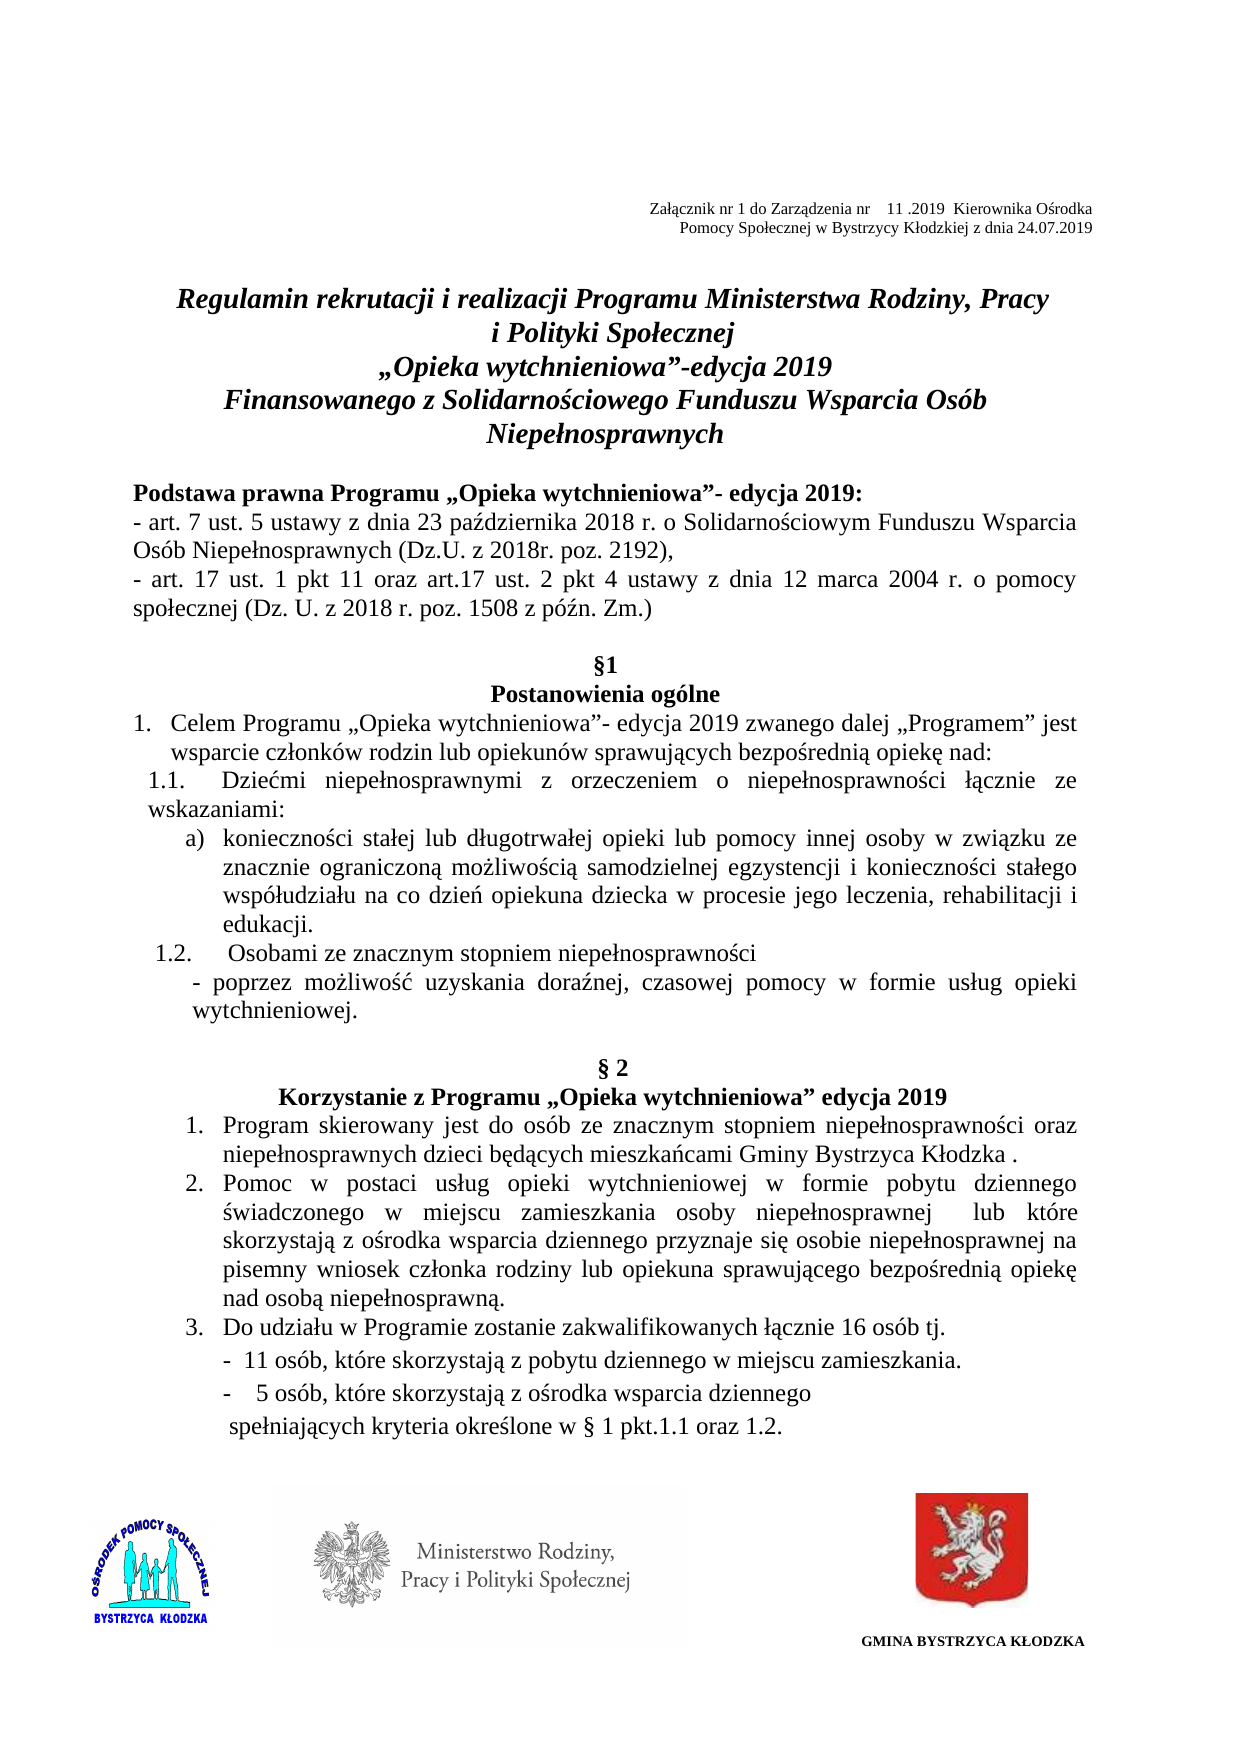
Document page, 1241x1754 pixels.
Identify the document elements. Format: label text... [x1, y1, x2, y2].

text „Opieka wytchnieniowa”-edycja 2019 [148, 349, 1093, 382]
text Postanowienia ogólne [148, 679, 1093, 708]
list Pomoc w postaci usług opieki wytchnieniowej w formie pobytu dziennego świadczonego w miejscu zamieszkania osoby niepełnosprawnej lub które skorzystają z ośrodka wsparcia dziennego przyznaje się osobie niepełnosprawnej na pisemny wniosek członka rodziny lub opiekuna sprawującego bezpośrednią opiekę nad osobą niepełnosprawną. [185, 1168, 1078, 1312]
text §1 [148, 651, 1093, 679]
text Finansowanego z Solidarnościowego Funduszu Wsparcia Osób Niepełnosprawnych [148, 382, 1093, 449]
list Celem Programu „Opieka wytchnieniowa”- edycja 2019 zwanego dalej „Programem” jest wsparcie członków rodzin lub opiekunów sprawujących bezpośrednią opiekę nad: [148, 708, 1093, 766]
picture [915, 1493, 1029, 1608]
list Program skierowany jest do osób ze znacznym stopniem niepełnosprawności oraz niepełnosprawnych dzieci będących mieszkańcami Gminy Bystrzyca Kłodzka . [185, 1111, 1078, 1168]
list - 5 osób, które skorzystają z ośrodka wsparcia dziennego [223, 1378, 1078, 1407]
list Do udziału w Programie zostanie zakwalifikowanych łącznie 16 osób tj. [185, 1312, 1078, 1341]
text Podstawa prawna Programu „Opieka wytchnieniowa”- edycja 2019: [148, 478, 1093, 507]
list Osobami ze znacznym stopniem niepełnosprawności [154, 938, 1078, 967]
list spełniających kryteria określone w § 1 pkt.1.1 oraz 1.2. [223, 1411, 1078, 1439]
list Dziećmi niepełnosprawnymi z orzeczeniem o niepełnosprawności łącznie ze wskazaniami: [148, 766, 1078, 823]
list - poprzez możliwość uzyskania doraźnej, czasowej pomocy w formie usług opieki wytchnieniowej. [192, 967, 1078, 1024]
text § 2 [148, 1053, 1078, 1082]
text - art. 17 ust. 1 pkt 11 oraz art.17 ust. 2 pkt 4 ustawy z dnia 12 marca 2004 r. o pomocy społecznej (Dz. U. z 2018 r. poz. 1508 z późn. Zm.) [148, 564, 1093, 622]
picture [89, 1514, 215, 1632]
text Załącznik nr 1 do Zarządzenia nr 11 .2019 Kierownika Ośrodka [148, 198, 1093, 218]
text Korzystanie z Programu „Opieka wytchnieniowa” edycja 2019 [148, 1082, 1078, 1111]
text Regulamin rekrutacji i realizacji Programu Ministerstwa Rodziny, Pracy i Polityki Społecznej [133, 282, 1093, 349]
list konieczności stałej lub długotrwałej opieki lub pomocy innej osoby w związku ze znacznie ograniczoną możliwością samodzielnej egzystencji i konieczności stałego współudziału na co dzień opiekuna dziecka w procesie jego leczenia, rehabilitacji i edukacji. [185, 823, 1078, 938]
text - art. 7 ust. 5 ustawy z dnia 23 października 2018 r. o Solidarnościowym Funduszu Wsparcia Osób Niepełnosprawnych (Dz.U. z 2018r. poz. 2192), [148, 507, 1093, 564]
picture [272, 1485, 687, 1647]
text Pomocy Społecznej w Bystrzycy Kłodzkiej z dnia 24.07.2019 [148, 218, 1093, 237]
list - 11 osób, które skorzystają z pobytu dziennego w miejscu zamieszkania. [223, 1345, 1078, 1373]
